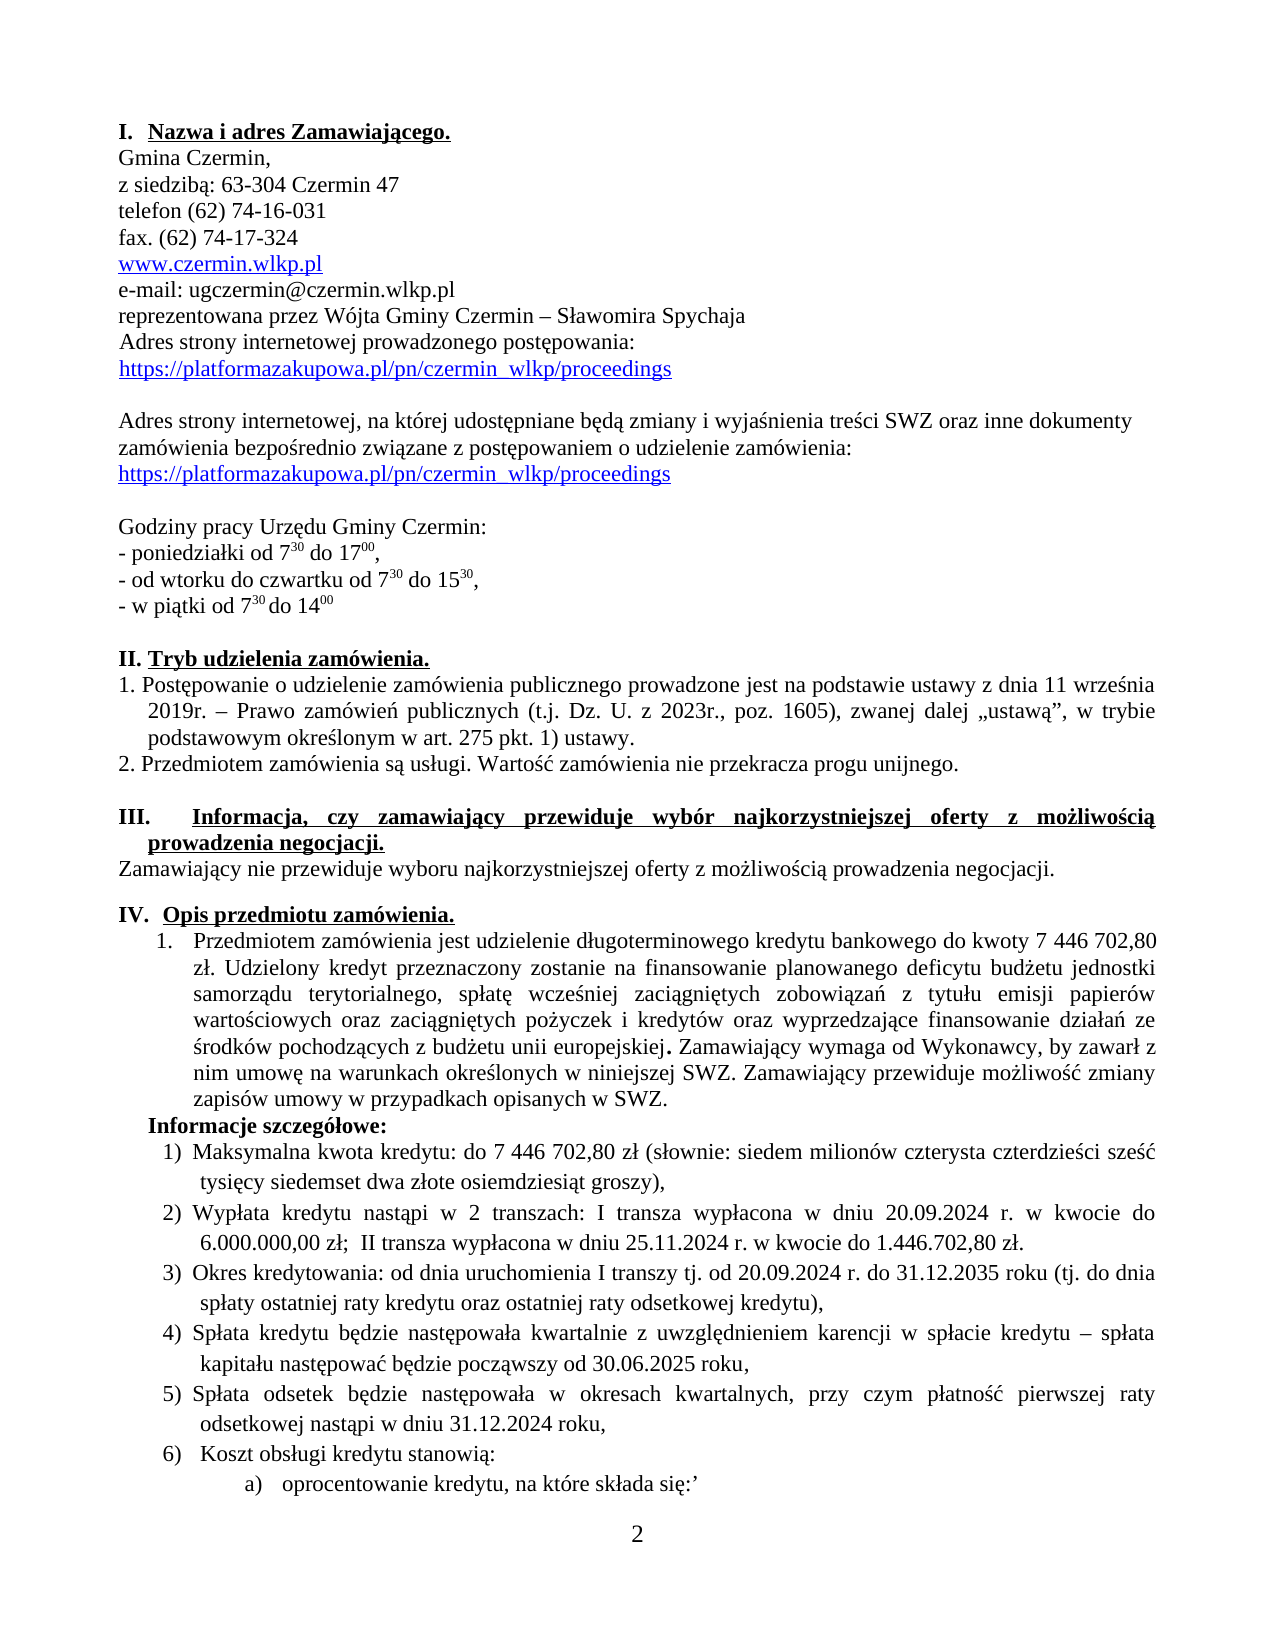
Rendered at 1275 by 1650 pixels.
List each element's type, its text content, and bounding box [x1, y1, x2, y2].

list Spłata kredytu będzie następowała kwartalnie z uwzględnieniem karencji w spłacie kredytu – spłata kapitału następować będzie począwszy od 30.06.2025 roku, [162, 1319, 1157, 1376]
list Tryb udzielenia zamówienia. [118, 645, 1157, 671]
list Informacja, czy zamawiający przewiduje wybór najkorzystniejszej oferty z możliwością prowadzenia negocjacji. [118, 803, 1157, 856]
text Informacje szczegółowe: [148, 1112, 1157, 1138]
list oprocentowanie kredytu, na które składa się:’ [244, 1471, 1157, 1497]
text Zamawiający nie przewiduje wyboru najkorzystniejszej oferty z możliwością prowadzenia negocjacji. [118, 856, 1157, 882]
text 2. Przedmiotem zamówienia są usługi. Wartość zamówienia nie przekracza progu unijnego. [118, 750, 1157, 776]
text Godziny pracy Urzędu Gminy Czermin: [118, 513, 1157, 539]
text z siedzibą: 63-304 Czermin 47 [118, 171, 1157, 197]
text 1. Postępowanie o udzielenie zamówienia publicznego prowadzone jest na podstawie ustawy z dnia 11 września 2019r. – Prawo zamówień publicznych (t.j. Dz. U. z 2023r., poz. 1605), zwanej dalej „ustawą”, w trybie podstawowym określonym w art. 275 pkt. 1) ustawy. [118, 671, 1157, 750]
subtitle reprezentowana przez Wójta Gminy Czermin – Sławomira Spychaja [118, 303, 1157, 329]
text - od wtorku do czwartku od 730 do 1530, [118, 566, 1157, 592]
text www.czermin.wlkp.pl [118, 250, 1157, 276]
list Spłata odsetek będzie następowała w okresach kwartalnych, przy czym płatność pierwszej raty odsetkowej nastąpi w dniu 31.12.2024 roku, [162, 1380, 1157, 1436]
text Adres strony internetowej prowadzonego postępowania: https://platformazakupowa.pl/pn/czermin_wlkp/proceedings [119, 329, 1157, 381]
text Adres strony internetowej, na której udostępniane będą zmiany i wyjaśnienia treści SWZ oraz inne dokumenty zamówienia bezpośrednio związane z postępowaniem o udzielenie zamówienia: https://platformazakupowa.pl/pn/czermin_wlkp/proceedings [118, 407, 1157, 487]
text - poniedziałki od 730 do 1700, [118, 539, 1157, 566]
text telefon (62) 74-16-031 [118, 197, 1157, 223]
list Koszt obsługi kredytu stanowią: [162, 1440, 1157, 1467]
list Nazwa i adres Zamawiającego. [118, 118, 1157, 144]
text - w piątki od 730 do 1400 [118, 592, 1157, 618]
list Przedmiotem zamówienia jest udzielenie długoterminowego kredytu bankowego do kwoty 7 446 702,80 zł. Udzielony kredyt przeznaczony zostanie na finansowanie planowanego deficytu budżetu jednostki samorządu terytorialnego, spłatę wcześniej zaciągniętych zobowiązań z tytułu emisji papierów wartościowych oraz zaciągniętych pożyczek i kredytów oraz wyprzedzające finansowanie działań ze środków pochodzących z budżetu unii europejskiej. Zamawiający wymaga od Wykonawcy, by zawarł z nim umowę na warunkach określonych w niniejszej SWZ. Zamawiający przewiduje możliwość zmiany zapisów umowy w przypadkach opisanych w SWZ. [156, 927, 1157, 1112]
list Wypłata kredytu nastąpi w 2 transzach: I transza wypłacona w dniu 20.09.2024 r. w kwocie do 6.000.000,00 zł; II transza wypłacona w dniu 25.11.2024 r. w kwocie do 1.446.702,80 zł. [162, 1199, 1157, 1255]
text fax. (62) 74-17-324 [118, 223, 1157, 250]
text e-mail: ugczermin@czermin.wlkp.pl [118, 276, 1157, 303]
list Opis przedmiotu zamówienia. [118, 901, 1157, 927]
list Maksymalna kwota kredytu: do 7 446 702,80 zł (słownie: siedem milionów czterysta czterdzieści sześć tysięcy siedemset dwa złote osiemdziesiąt groszy), [162, 1138, 1157, 1195]
list Okres kredytowania: od dnia uruchomienia I transzy tj. od 20.09.2024 r. do 31.12.2035 roku (tj. do dnia spłaty ostatniej raty kredytu oraz ostatniej raty odsetkowej kredytu), [162, 1259, 1157, 1316]
subtitle Gmina Czermin, [118, 144, 1157, 171]
